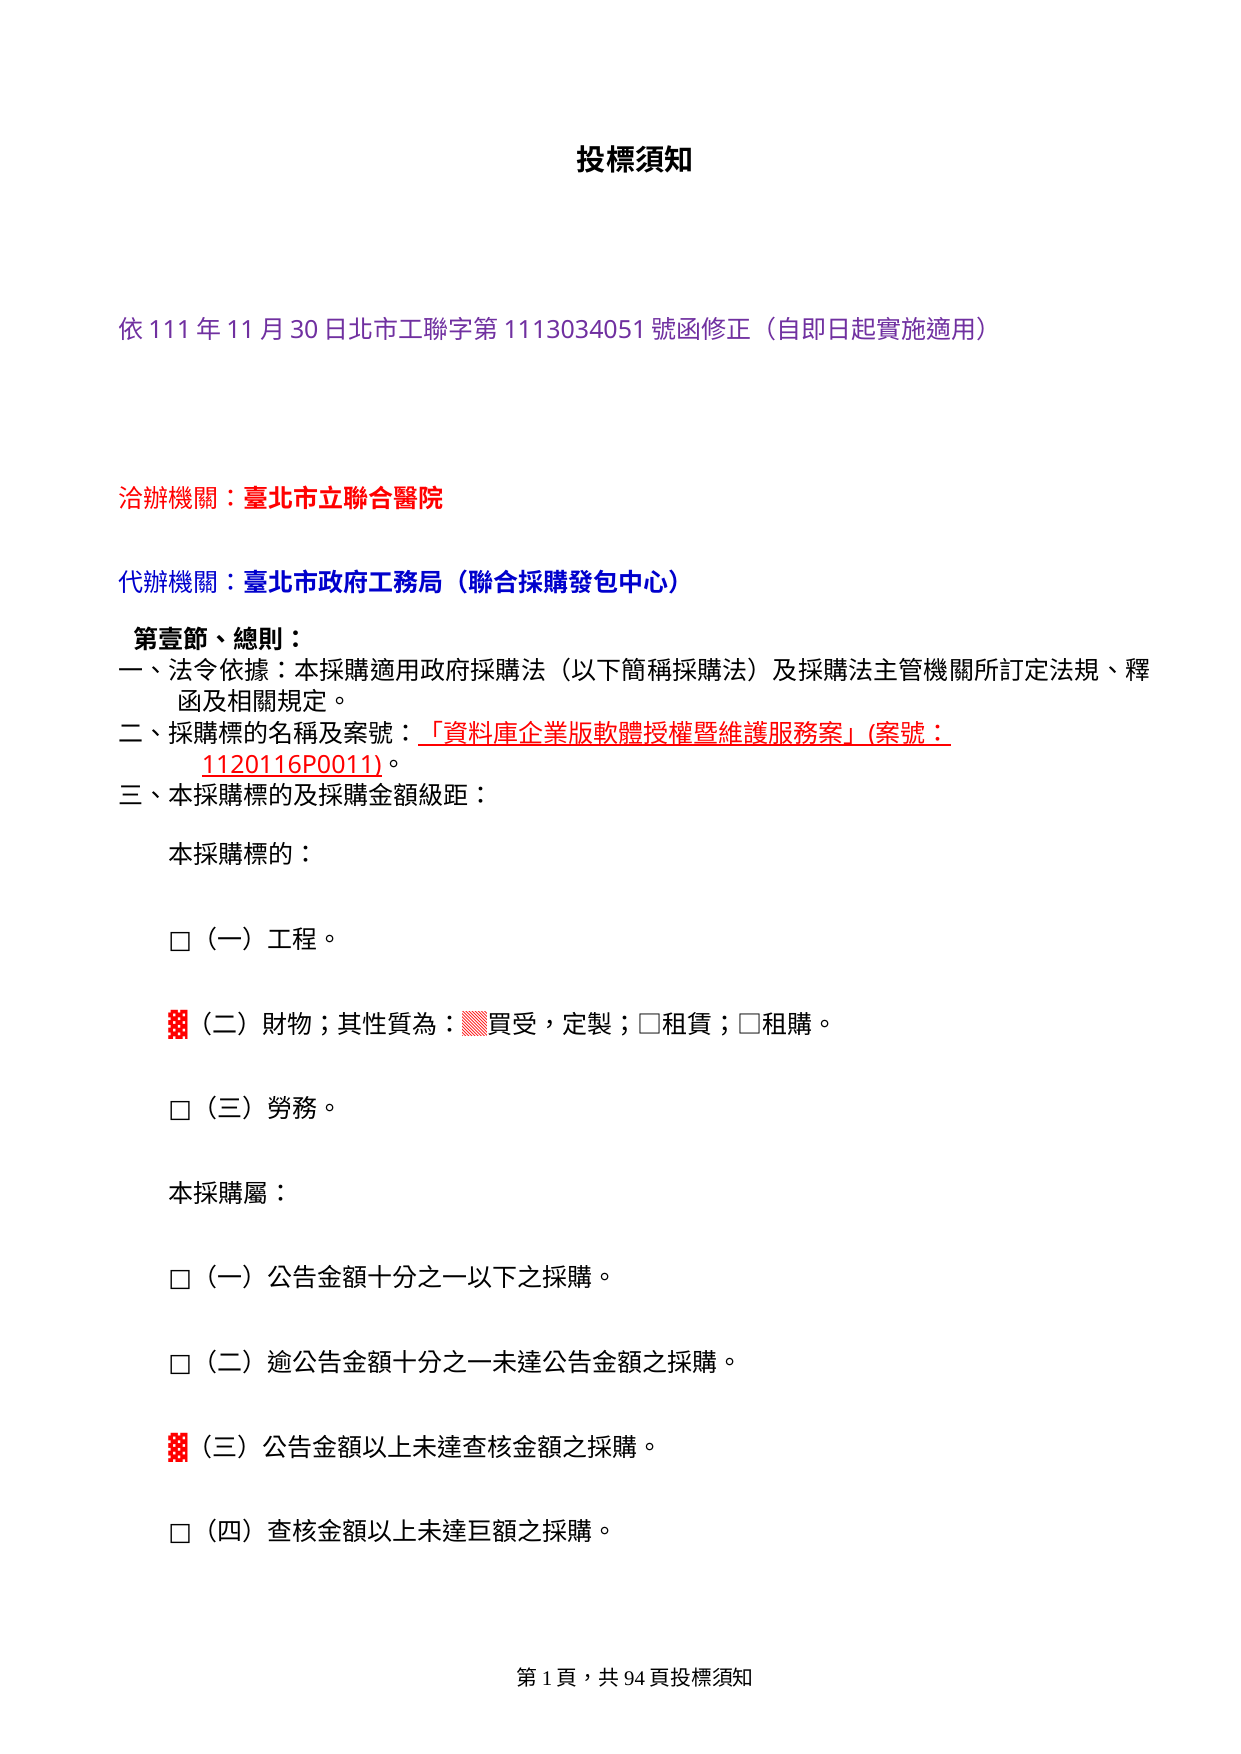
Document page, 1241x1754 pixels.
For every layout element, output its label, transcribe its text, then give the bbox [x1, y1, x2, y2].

text □（三）勞務。 [168, 1064, 1152, 1149]
text 投標須知 [118, 116, 1152, 200]
text 洽辦機關：臺北市立聯合醫院 [118, 454, 1152, 539]
text 本採購標的： [168, 811, 1152, 895]
text ▓（三）公告金額以上未達查核金額之採購。 [168, 1403, 1152, 1487]
text ▓（二）財物；其性質為：▓買受，定製；□租賃；□租購。 [168, 980, 1152, 1064]
text 三、本採購標的及採購金額級距： [118, 779, 1152, 811]
text 二、採購標的名稱及案號：「資料庫企業版軟體授權暨維護服務案」(案號：1120116P0011)。 [118, 717, 1152, 779]
text 依111年11月30日北市工聯字第1113034051號函修正（自即日起實施適用） [118, 285, 1152, 369]
text 本採購屬： [168, 1149, 1152, 1234]
text 第壹節、總則： [133, 623, 1152, 654]
text 代辦機關：臺北市政府工務局（聯合採購發包中心） [118, 539, 1152, 623]
text □（二）逾公告金額十分之一未達公告金額之採購。 [168, 1318, 1152, 1403]
text □（四）查核金額以上未達巨額之採購。 [168, 1487, 1152, 1572]
text 一、法令依據：本採購適用政府採購法（以下簡稱採購法）及採購法主管機關所訂定法規、釋函及相關規定。 [118, 654, 1152, 717]
text □（一）公告金額十分之一以下之採購。 [168, 1234, 1152, 1318]
text □（一）工程。 [168, 895, 1152, 980]
